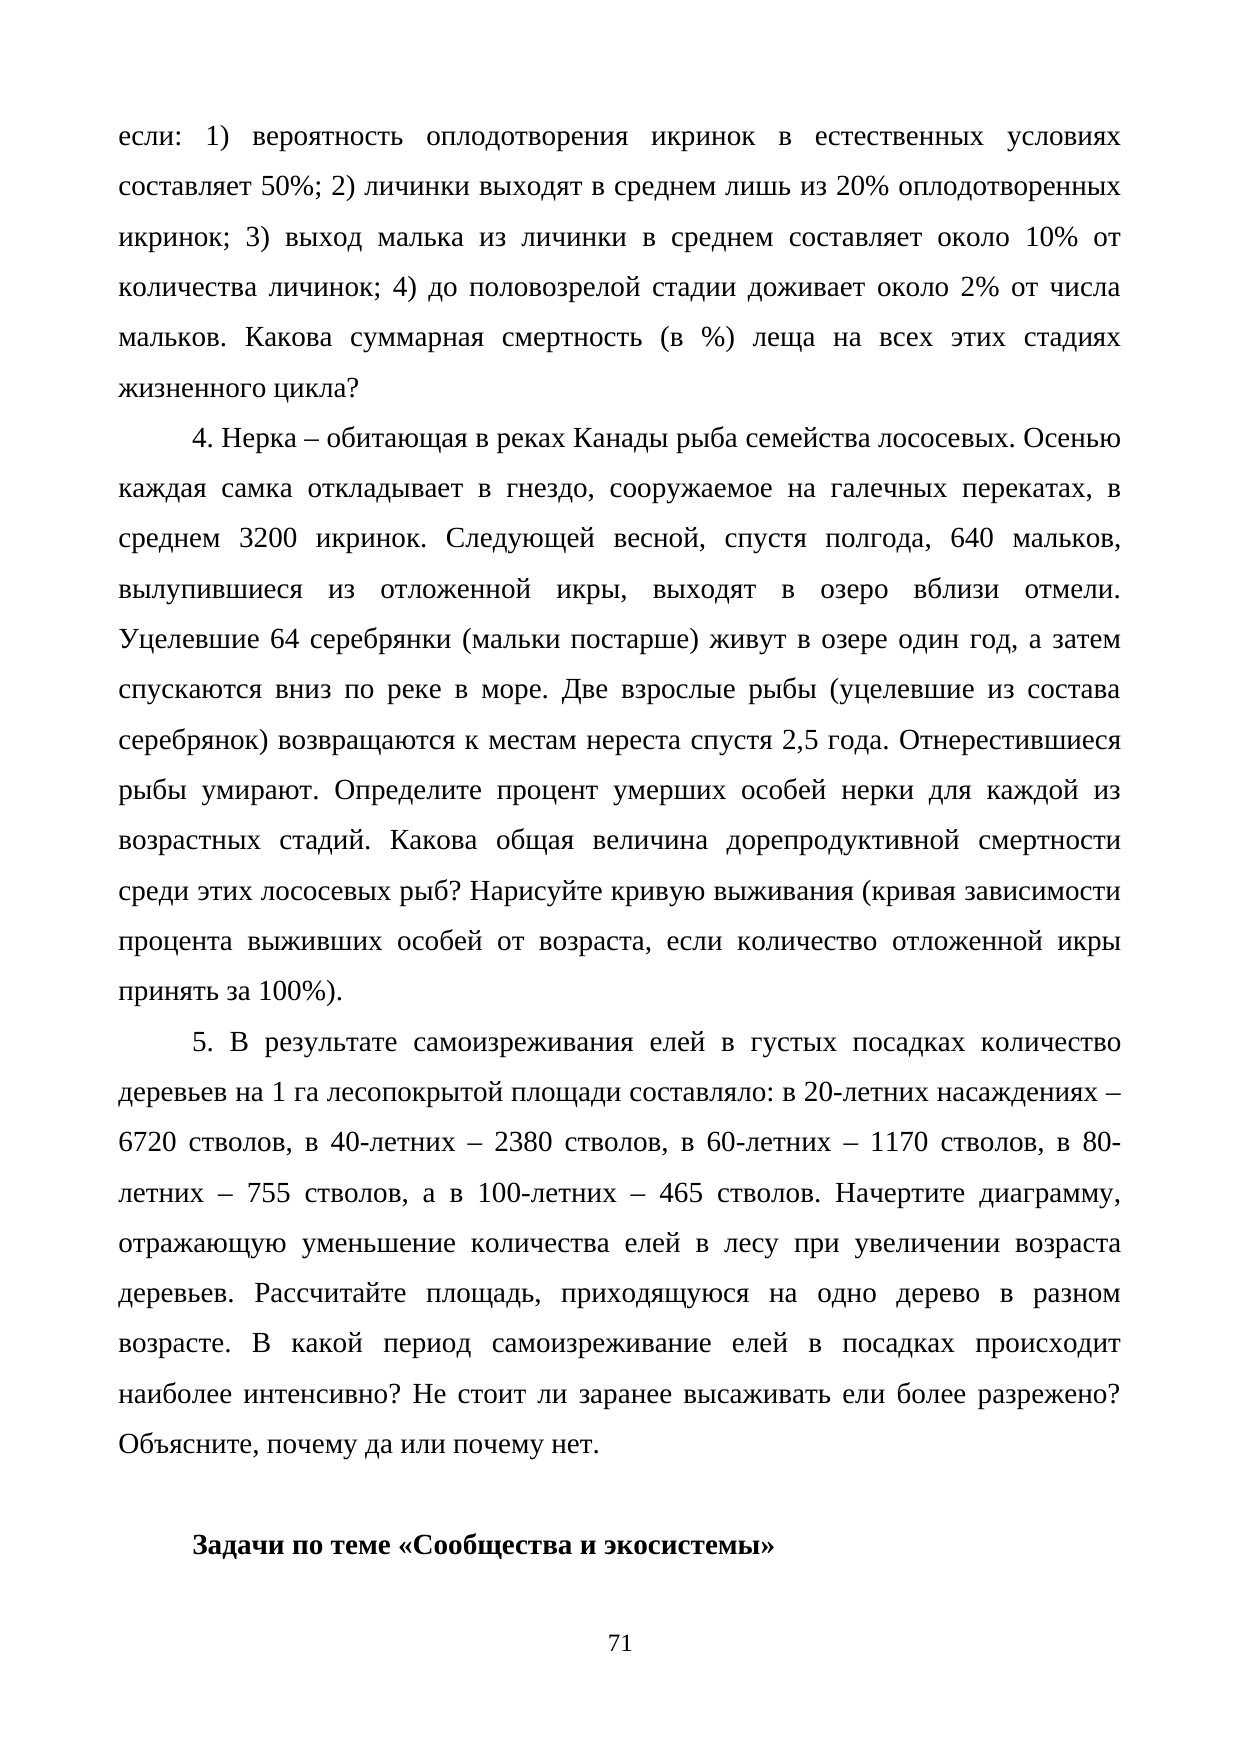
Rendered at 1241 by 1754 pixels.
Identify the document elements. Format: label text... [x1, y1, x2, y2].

text 5. В результате самоизреживания елей в густых посадках количество деревьев на 1 га лесопокрытой площади составляло: в 20-летних насаждениях – 6720 стволов, в 40-летних – 2380 стволов, в 60-летних – 1170 стволов, в 80-летних – 755 стволов, а в 100-летних – 465 стволов. Начертите диаграмму, отражающую уменьшение количества елей в лесу при увеличении возраста деревьев. Рассчитайте площадь, приходящуюся на одно дерево в разном возрасте. В какой период самоизреживание елей в посадках происходит наиболее интенсивно? Не стоит ли заранее высаживать ели более разрежено? Объясните, почему да или почему нет. [118, 1024, 1122, 1460]
text Задачи по теме «Сообщества и экосистемы» [118, 1527, 1122, 1560]
text 4. Нерка – обитающая в реках Канады рыба семейства лососевых. Осенью каждая самка откладывает в гнездо, сооружаемое на галечных перекатах, в среднем 3200 икринок. Следующей весной, спустя полгода, 640 мальков, вылупившиеся из отложенной икры, выходят в озеро вблизи отмели. Уцелевшие 64 серебрянки (мальки постарше) живут в озере один год, а затем спускаются вниз по реке в море. Две взрослые рыбы (уцелевшие из состава серебрянок) возвращаются к местам нереста спустя 2,5 года. Отнерестившиеся рыбы умирают. Определите процент умерших особей нерки для каждой из возрастных стадий. Какова общая величина дорепродуктивной смертности среди этих лососевых рыб? Нарисуйте кривую выживания (кривая зависимости процента выживших особей от возраста, если количество отложенной икры принять за 100%). [118, 420, 1122, 1007]
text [118, 118, 1122, 403]
